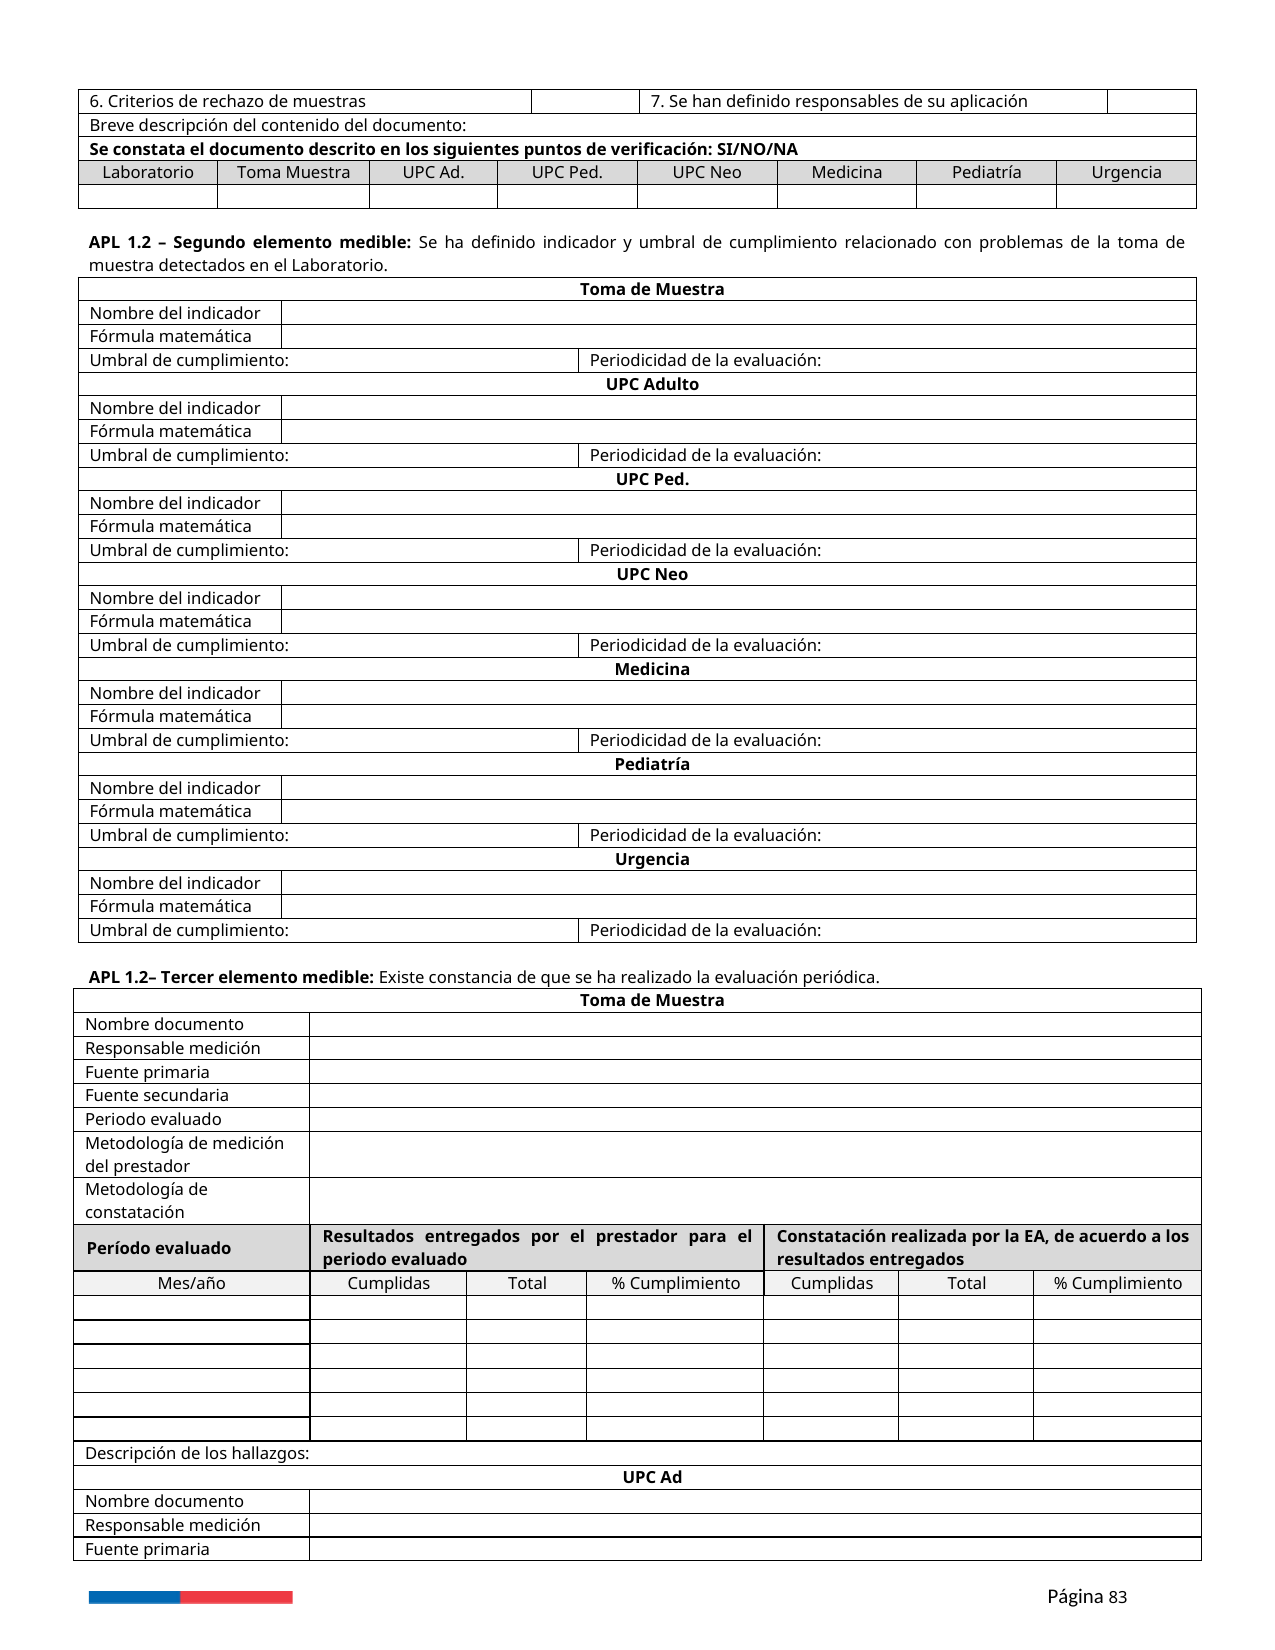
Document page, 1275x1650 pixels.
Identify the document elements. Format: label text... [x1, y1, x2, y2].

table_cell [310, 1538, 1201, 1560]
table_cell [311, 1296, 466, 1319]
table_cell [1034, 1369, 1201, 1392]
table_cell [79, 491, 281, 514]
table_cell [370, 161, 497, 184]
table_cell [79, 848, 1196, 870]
text APL 1.2– Tercer elemento medible: Existe constancia de que se ha realizado la evaluación periódica. [89, 965, 1186, 988]
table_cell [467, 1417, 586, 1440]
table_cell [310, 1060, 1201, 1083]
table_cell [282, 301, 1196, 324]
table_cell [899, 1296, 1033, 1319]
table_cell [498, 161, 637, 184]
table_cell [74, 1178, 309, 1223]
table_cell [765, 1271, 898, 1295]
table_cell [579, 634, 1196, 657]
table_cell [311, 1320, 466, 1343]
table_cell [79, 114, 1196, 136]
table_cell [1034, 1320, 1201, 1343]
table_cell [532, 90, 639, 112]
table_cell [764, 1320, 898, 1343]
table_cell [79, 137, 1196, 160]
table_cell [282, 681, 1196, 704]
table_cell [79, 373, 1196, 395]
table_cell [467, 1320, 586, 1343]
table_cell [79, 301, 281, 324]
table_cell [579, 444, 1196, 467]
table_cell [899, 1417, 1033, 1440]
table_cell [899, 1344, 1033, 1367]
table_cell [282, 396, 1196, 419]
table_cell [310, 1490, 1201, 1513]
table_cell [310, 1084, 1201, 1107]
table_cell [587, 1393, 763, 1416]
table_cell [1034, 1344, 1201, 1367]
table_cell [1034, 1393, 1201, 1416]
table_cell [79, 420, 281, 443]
picture [88, 1591, 293, 1604]
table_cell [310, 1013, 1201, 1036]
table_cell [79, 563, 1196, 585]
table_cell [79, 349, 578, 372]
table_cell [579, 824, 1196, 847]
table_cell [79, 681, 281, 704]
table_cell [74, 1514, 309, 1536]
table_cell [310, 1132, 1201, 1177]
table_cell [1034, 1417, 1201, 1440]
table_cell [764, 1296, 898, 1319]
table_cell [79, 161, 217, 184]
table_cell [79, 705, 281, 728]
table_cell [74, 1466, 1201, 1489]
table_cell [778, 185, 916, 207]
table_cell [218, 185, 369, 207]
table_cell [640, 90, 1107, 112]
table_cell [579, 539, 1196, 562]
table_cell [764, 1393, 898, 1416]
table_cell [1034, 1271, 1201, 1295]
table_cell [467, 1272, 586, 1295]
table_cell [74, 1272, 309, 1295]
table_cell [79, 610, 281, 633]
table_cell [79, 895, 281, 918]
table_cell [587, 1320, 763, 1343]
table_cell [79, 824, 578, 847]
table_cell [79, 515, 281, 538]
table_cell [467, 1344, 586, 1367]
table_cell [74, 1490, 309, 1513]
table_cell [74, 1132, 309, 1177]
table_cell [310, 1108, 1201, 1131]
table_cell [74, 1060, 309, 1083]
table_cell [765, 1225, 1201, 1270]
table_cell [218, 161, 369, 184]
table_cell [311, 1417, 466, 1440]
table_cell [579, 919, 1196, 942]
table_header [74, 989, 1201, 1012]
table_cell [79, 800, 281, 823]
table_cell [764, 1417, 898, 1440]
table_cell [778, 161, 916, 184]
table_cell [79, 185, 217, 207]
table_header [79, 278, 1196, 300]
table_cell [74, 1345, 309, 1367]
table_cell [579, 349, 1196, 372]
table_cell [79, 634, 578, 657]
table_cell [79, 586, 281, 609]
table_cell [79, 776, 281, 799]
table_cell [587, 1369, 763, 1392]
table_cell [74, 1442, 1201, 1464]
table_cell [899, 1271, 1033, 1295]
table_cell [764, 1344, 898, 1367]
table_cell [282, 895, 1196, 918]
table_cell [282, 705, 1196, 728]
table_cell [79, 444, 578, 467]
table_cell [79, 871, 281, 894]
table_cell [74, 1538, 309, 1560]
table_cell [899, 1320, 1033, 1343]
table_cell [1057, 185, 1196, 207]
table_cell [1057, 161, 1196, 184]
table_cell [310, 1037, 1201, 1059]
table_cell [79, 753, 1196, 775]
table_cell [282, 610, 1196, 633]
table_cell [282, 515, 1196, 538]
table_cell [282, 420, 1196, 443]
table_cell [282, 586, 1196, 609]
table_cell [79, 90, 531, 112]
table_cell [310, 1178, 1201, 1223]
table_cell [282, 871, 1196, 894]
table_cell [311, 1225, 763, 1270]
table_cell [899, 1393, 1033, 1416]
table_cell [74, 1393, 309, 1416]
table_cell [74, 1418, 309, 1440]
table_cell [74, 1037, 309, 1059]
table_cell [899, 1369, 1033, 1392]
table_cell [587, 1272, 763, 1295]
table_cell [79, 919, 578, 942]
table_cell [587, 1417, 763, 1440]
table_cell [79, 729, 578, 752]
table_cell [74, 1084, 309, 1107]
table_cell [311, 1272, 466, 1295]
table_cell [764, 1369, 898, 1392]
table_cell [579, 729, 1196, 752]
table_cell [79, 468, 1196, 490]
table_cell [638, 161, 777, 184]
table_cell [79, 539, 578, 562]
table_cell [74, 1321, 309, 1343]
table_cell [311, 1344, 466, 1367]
text APL 1.2 – Segundo elemento medible: Se ha definido indicador y umbral de cumplimiento relacionado con problemas de la toma de muestra detectados en el Laboratorio. [89, 231, 1186, 277]
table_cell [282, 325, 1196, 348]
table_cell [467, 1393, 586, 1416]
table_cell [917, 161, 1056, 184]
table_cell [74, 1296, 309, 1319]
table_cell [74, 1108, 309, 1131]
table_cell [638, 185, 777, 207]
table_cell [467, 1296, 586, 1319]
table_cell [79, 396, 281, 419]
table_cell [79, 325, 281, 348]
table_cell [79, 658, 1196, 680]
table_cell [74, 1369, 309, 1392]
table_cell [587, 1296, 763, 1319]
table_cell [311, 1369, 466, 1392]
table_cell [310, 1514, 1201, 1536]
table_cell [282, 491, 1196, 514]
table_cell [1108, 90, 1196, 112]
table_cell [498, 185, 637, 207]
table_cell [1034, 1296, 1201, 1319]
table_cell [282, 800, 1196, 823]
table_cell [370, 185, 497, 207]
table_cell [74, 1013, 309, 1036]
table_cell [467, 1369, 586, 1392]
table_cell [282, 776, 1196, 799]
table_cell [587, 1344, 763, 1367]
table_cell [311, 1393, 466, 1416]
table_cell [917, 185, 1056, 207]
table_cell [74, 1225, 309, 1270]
